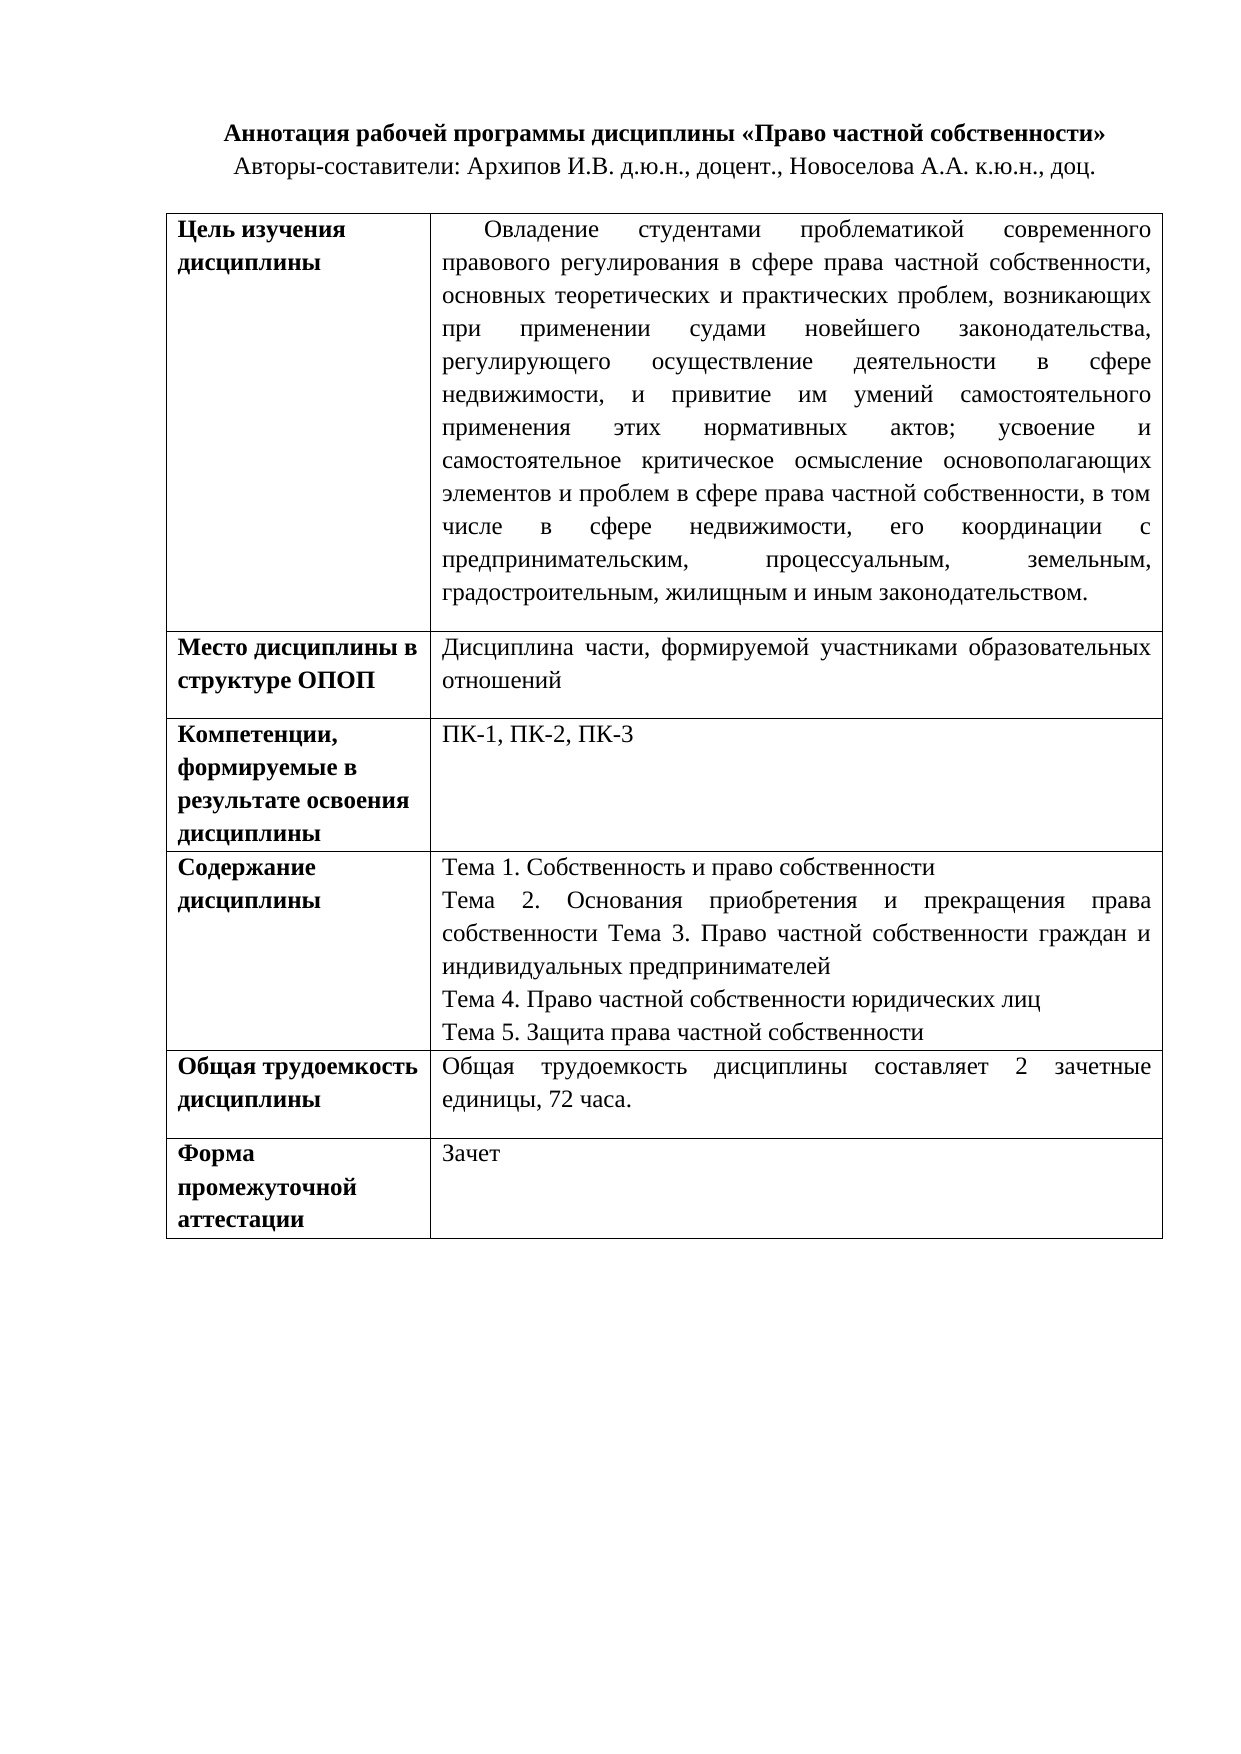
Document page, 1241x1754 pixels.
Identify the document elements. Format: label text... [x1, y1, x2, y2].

table_cell ПК-1, ПК-2, ПК-3 [431, 719, 1162, 851]
table_cell Общая трудоемкость дисциплины [167, 1051, 430, 1137]
table_header Овладение студентами проблематикой современного правового регулирования в сфере права частной собственности, основных теоретических и практических проблем, возникающих при применении судами новейшего законодательства, регулирующего осуществление деятельности в сфере недвижимости, и привитие им умений самостоятельного применения этих нормативных актов; усвоение и самостоятельное критическое осмысление основополагающих элементов и проблем в сфере права частной собственности, в том числе в сфере недвижимости, его координации с предпринимательским, процессуальным, земельным, градостроительным, жилищным и иным законодательством. [431, 214, 1162, 631]
table_cell Дисциплина части, формируемой участниками образовательных отношений [431, 632, 1162, 718]
table_cell Содержание дисциплины [167, 852, 430, 1050]
text Авторы-составители: Архипов И.В. д.ю.н., доцент., Новоселова А.А. к.ю.н., доц. [177, 151, 1152, 180]
table_cell Тема 1. Собственность и право собственности Тема 2. Основания приобретения и прекращения права собственности Тема 3. Право частной собственности граждан и индивидуальных предпринимателей Тема 4. Право частной собственности юридических лиц Тема 5. Защита права частной собственности [431, 852, 1162, 1050]
table_header Цель изучения дисциплины [167, 214, 430, 631]
text Аннотация рабочей программы дисциплины «Право частной собственности» [177, 118, 1152, 147]
table_cell Зачет [431, 1139, 1162, 1238]
table_cell Компетенции, формируемые в результате освоения дисциплины [167, 719, 430, 851]
table_cell Общая трудоемкость дисциплины составляет 2 зачетные единицы, 72 часа. [431, 1051, 1162, 1137]
table_cell Форма промежуточной аттестации [167, 1139, 430, 1238]
table_cell Место дисциплины в структуре ОПОП [167, 632, 430, 718]
